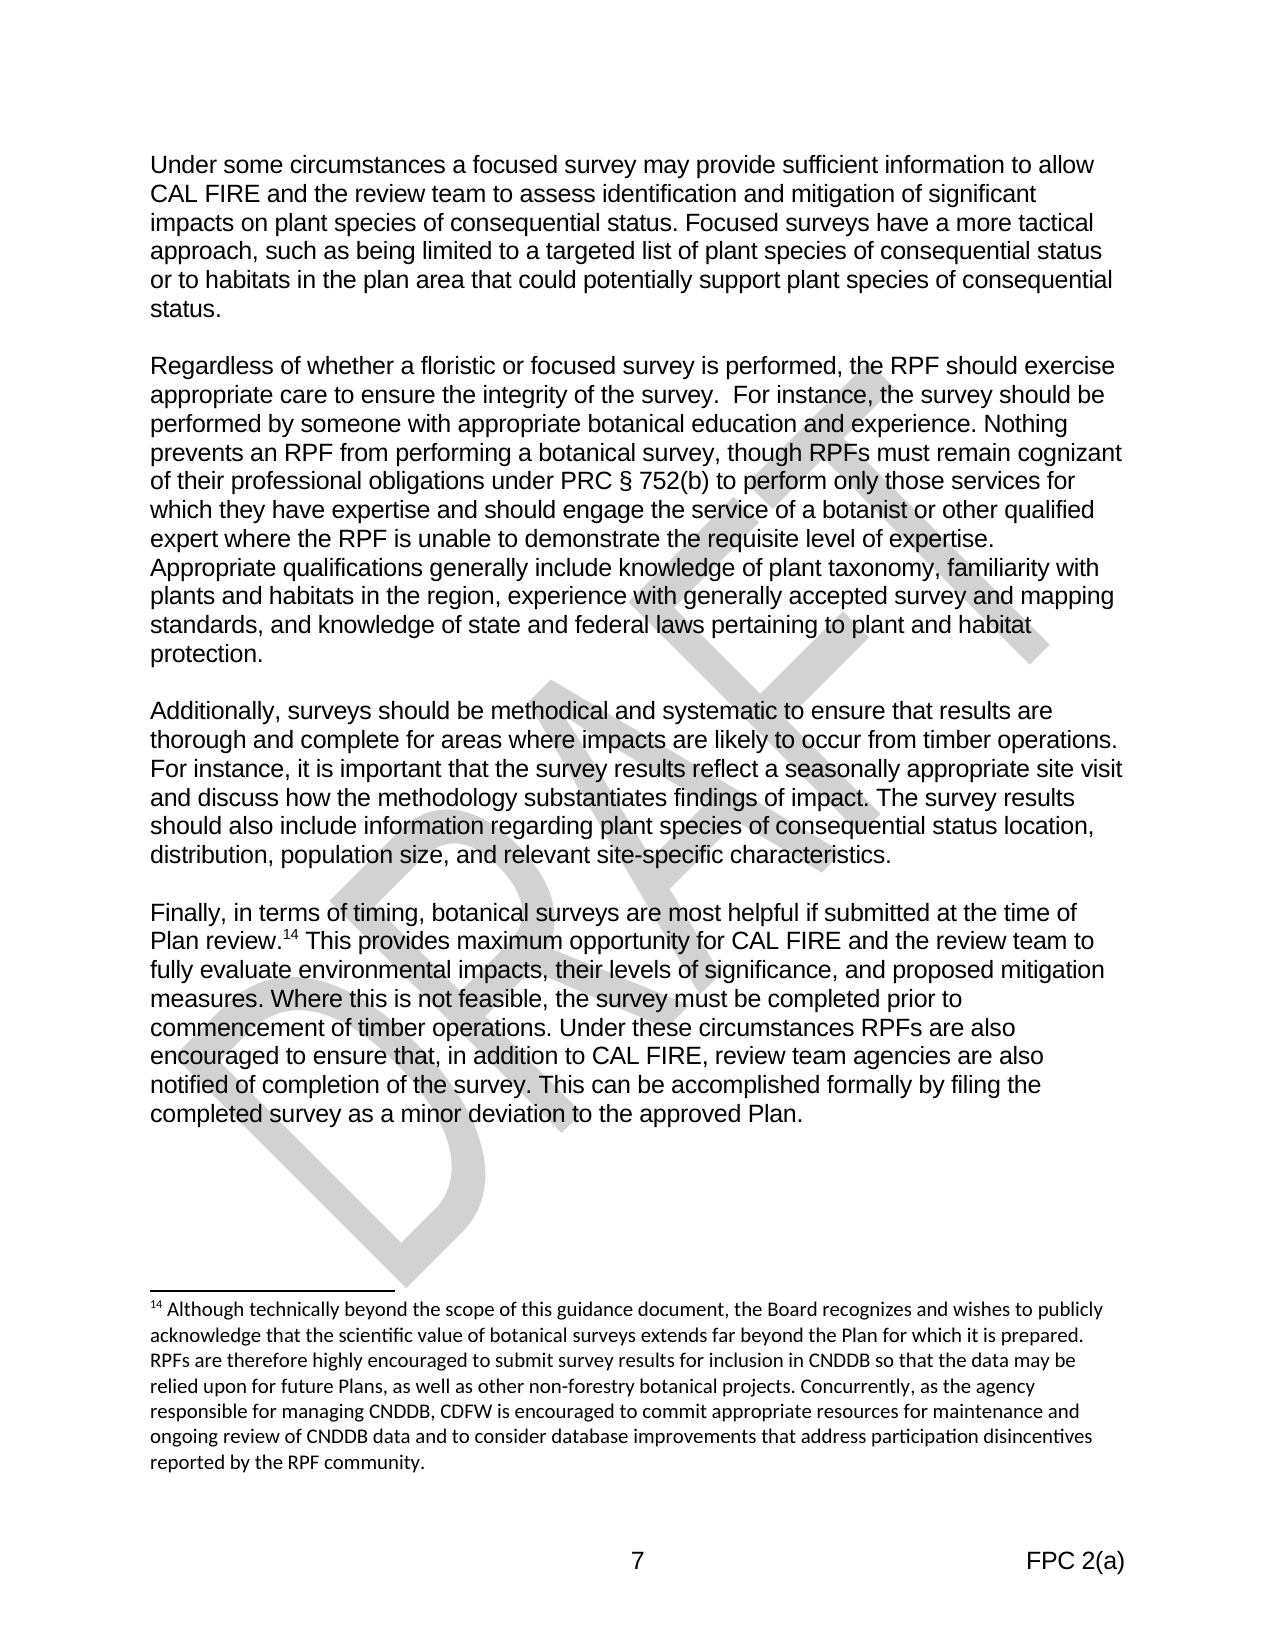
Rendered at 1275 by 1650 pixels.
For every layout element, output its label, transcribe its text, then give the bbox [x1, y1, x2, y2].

text Additionally, surveys should be methodical and systematic to ensure that results are thorough and complete for areas where impacts are likely to occur from timber operations. For instance, it is important that the survey results reflect a seasonally appropriate site visit and discuss how the methodology substantiates findings of impact. The survey results should also include information regarding plant species of consequential status location, distribution, population size, and relevant site-specific characteristics. [150, 696, 1125, 869]
text Regardless of whether a floristic or focused survey is performed, the RPF should exercise appropriate care to ensure the integrity of the survey. For instance, the survey should be performed by someone with appropriate botanical education and experience. Nothing prevents an RPF from performing a botanical survey, though RPFs must remain cognizant of their professional obligations under PRC § 752(b) to perform only those services for which they have expertise and should engage the service of a botanist or other qualified expert where the RPF is unable to demonstrate the requisite level of expertise. Appropriate qualifications generally include knowledge of plant taxonomy, familiarity with plants and habitats in the region, experience with generally accepted survey and mapping standards, and knowledge of state and federal laws pertaining to plant and habitat protection. [150, 351, 1125, 667]
text Under some circumstances a focused survey may provide sufficient information to allow CAL FIRE and the review team to assess identification and mitigation of significant impacts on plant species of consequential status. Focused surveys have a more tactical approach, such as being limited to a targeted list of plant species of consequential status or to habitats in the plan area that could potentially support plant species of consequential status. [150, 150, 1125, 322]
text Finally, in terms of timing, botanical surveys are most helpful if submitted at the time of Plan review. This provides maximum opportunity for CAL FIRE and the review team to fully evaluate environmental impacts, their levels of significance, and proposed mitigation measures. Where this is not feasible, the survey must be completed prior to commencement of timber operations. Under these circumstances RPFs are also encouraged to ensure that, in addition to CAL FIRE, review team agencies are also notified of completion of the survey. This can be accomplished formally by filing the completed survey as a minor deviation to the approved Plan. [150, 897, 1125, 1127]
